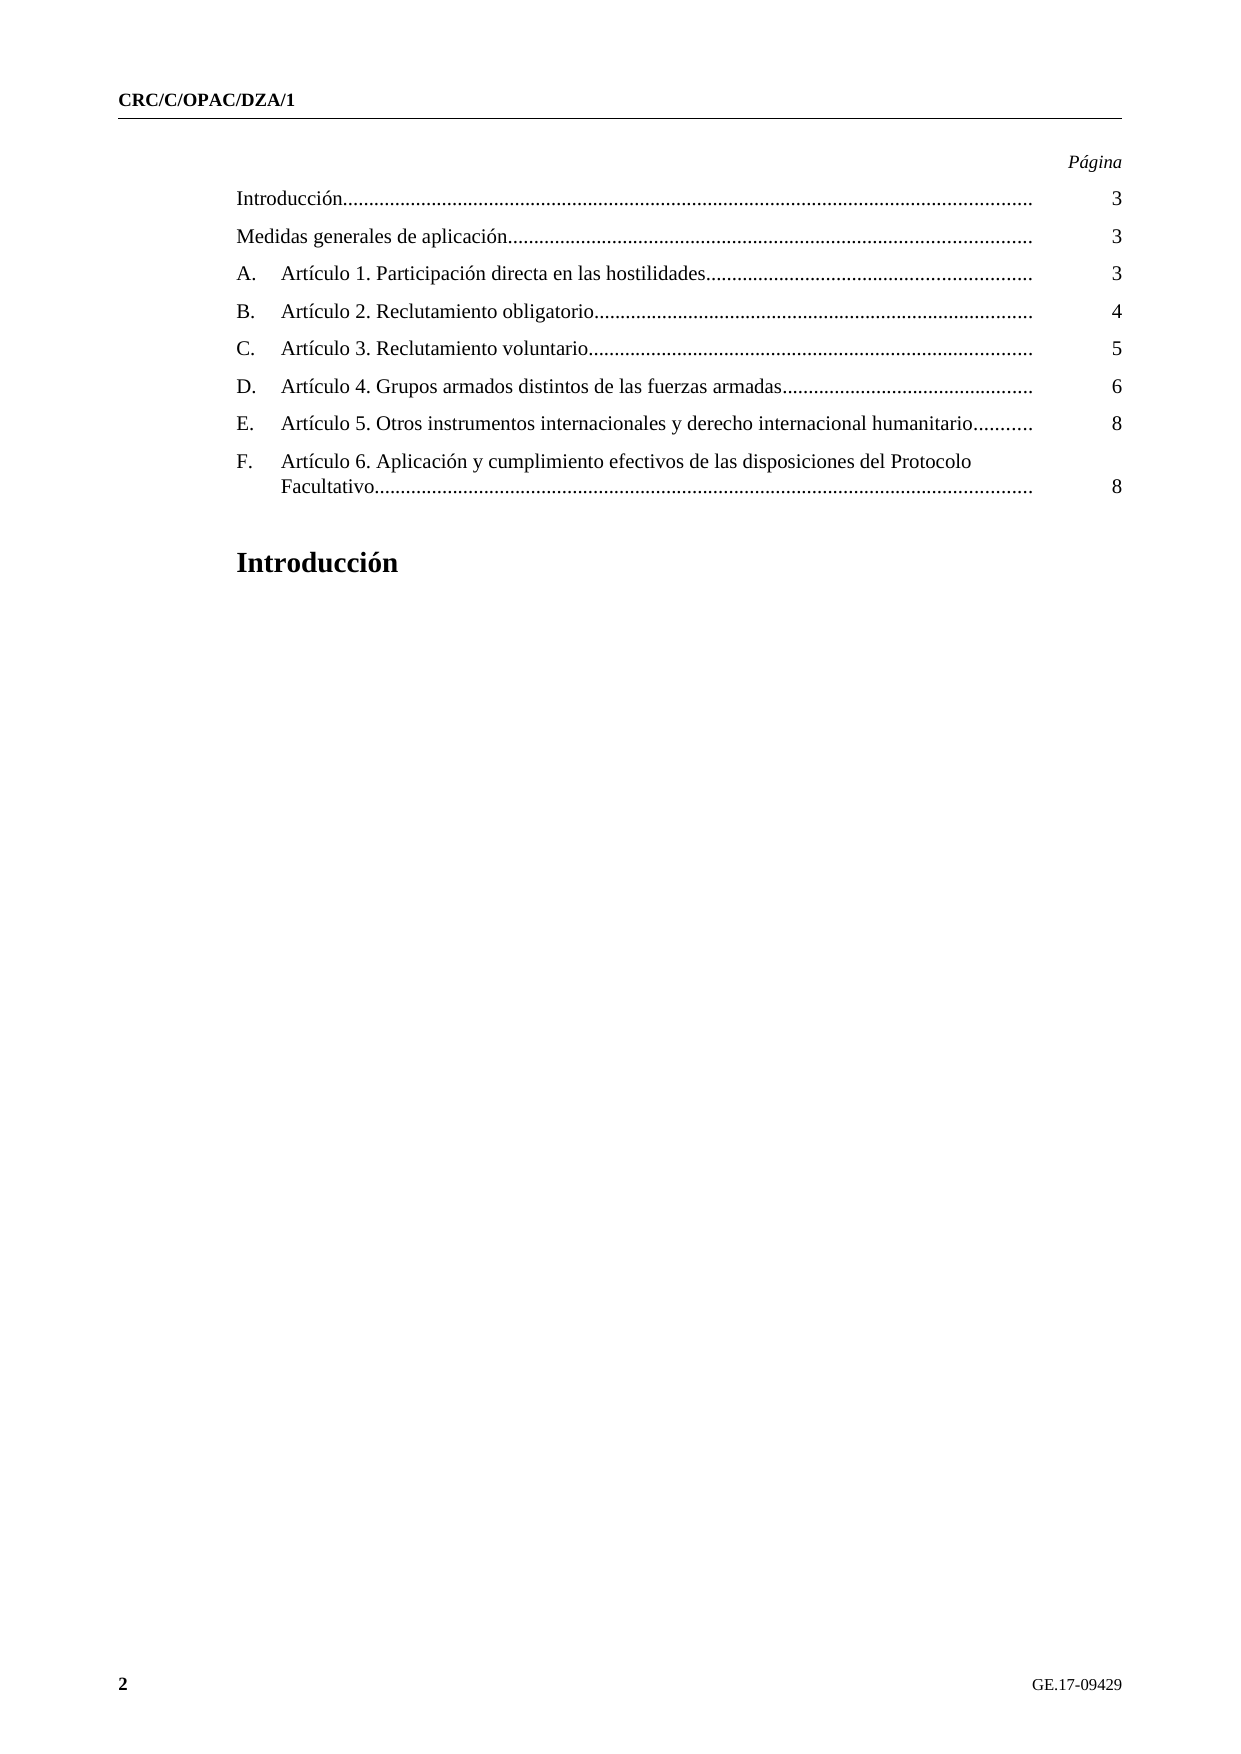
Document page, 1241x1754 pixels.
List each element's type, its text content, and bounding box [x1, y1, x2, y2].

text B. Artículo 2. Reclutamiento obligatorio 4 [118, 298, 1122, 323]
text F. Artículo 6. Aplicación y cumplimiento efectivos de las disposiciones del Protocolo Facultativo 8 [118, 448, 1122, 498]
text D. Artículo 4. Grupos armados distintos de las fuerzas armadas 6 [118, 373, 1122, 398]
text A. Artículo 1. Participación directa en las hostilidades 3 [118, 260, 1122, 285]
text C. Artículo 3. Reclutamiento voluntario 5 [118, 335, 1122, 360]
text Medidas generales de aplicación 3 [118, 223, 1122, 248]
text Introducción [118, 548, 1004, 579]
text E. Artículo 5. Otros instrumentos internacionales y derecho internacional humanitario 8 [118, 410, 1122, 435]
text Página [148, 148, 1122, 173]
text Introducción 3 [118, 185, 1122, 210]
